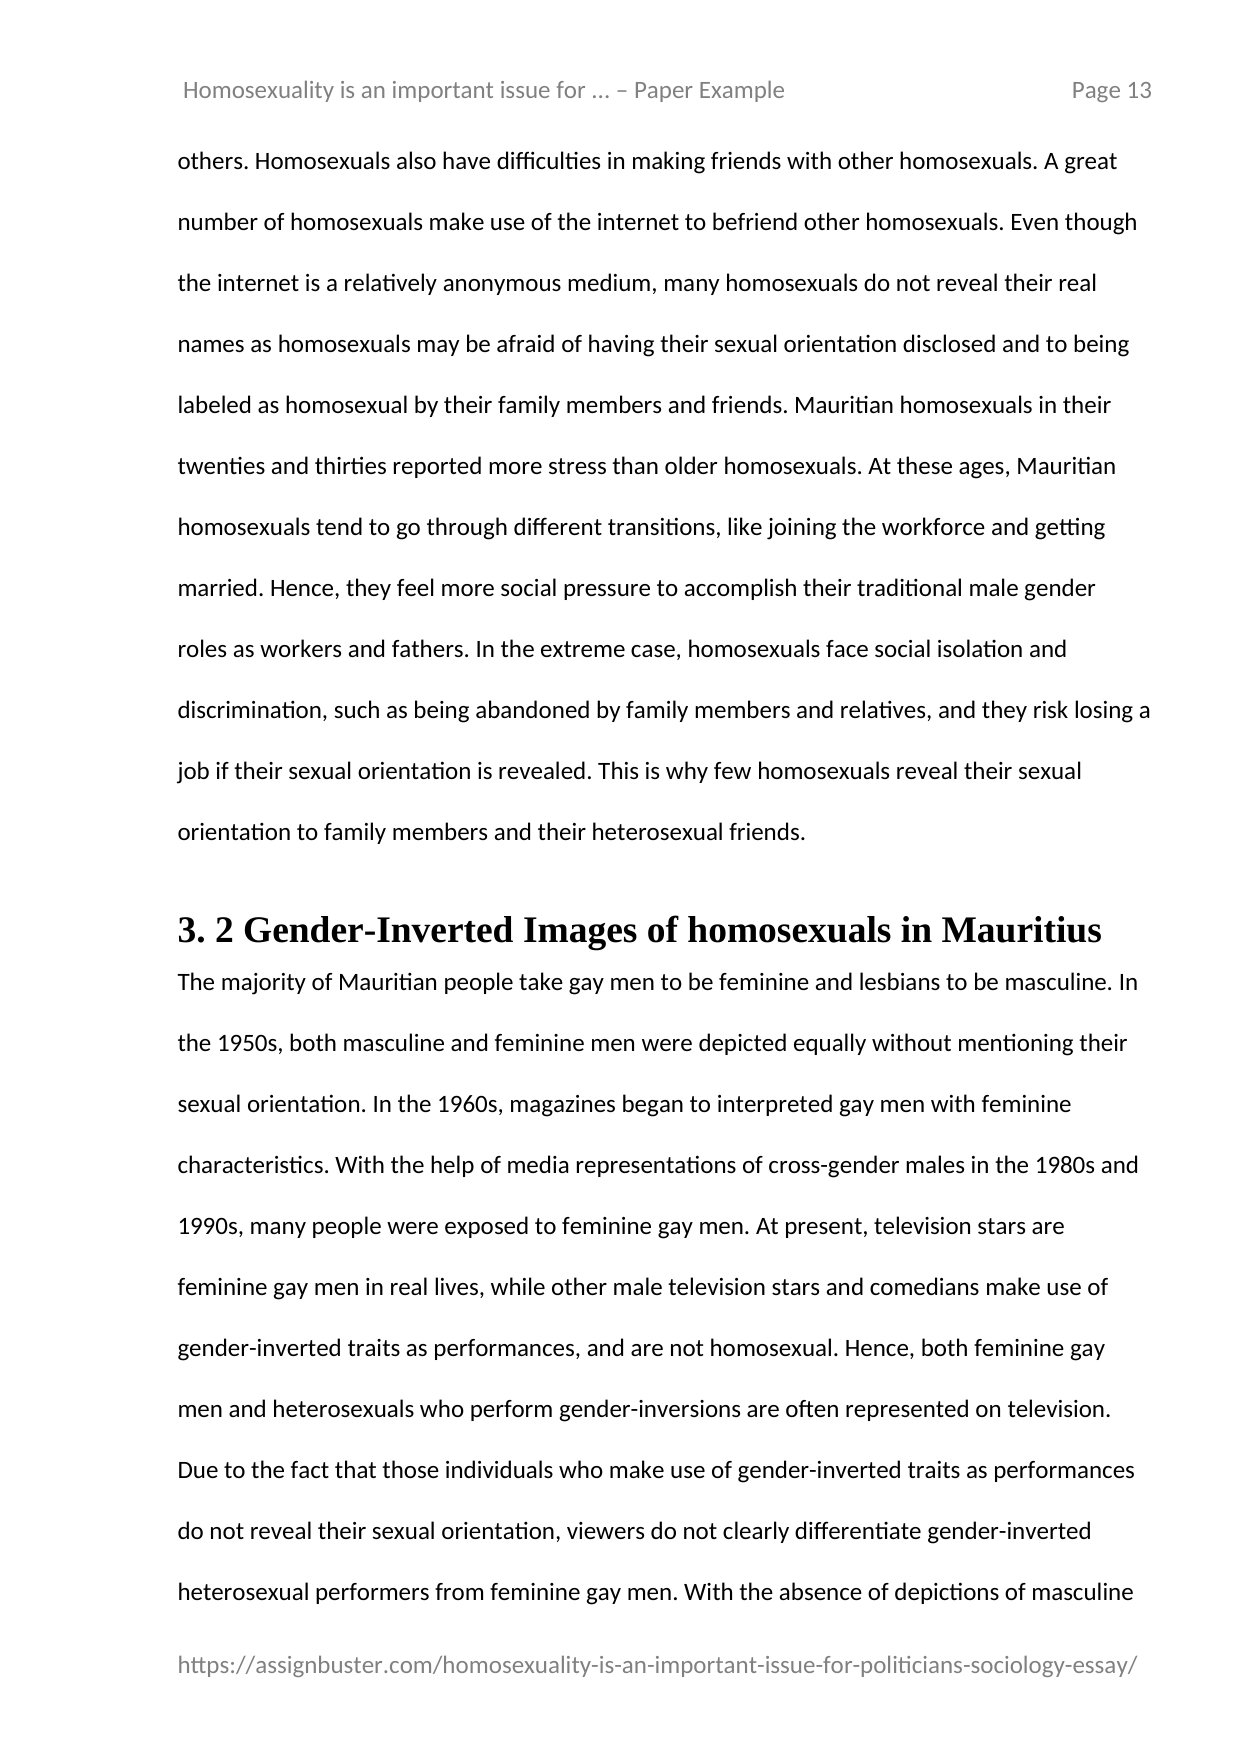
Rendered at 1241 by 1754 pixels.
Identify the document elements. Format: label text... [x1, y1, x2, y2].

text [177, 966, 1152, 1607]
subtitle 3. 2 Gender-Inverted Images of homosexuals in Mauritius [177, 907, 1152, 950]
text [177, 145, 1152, 847]
